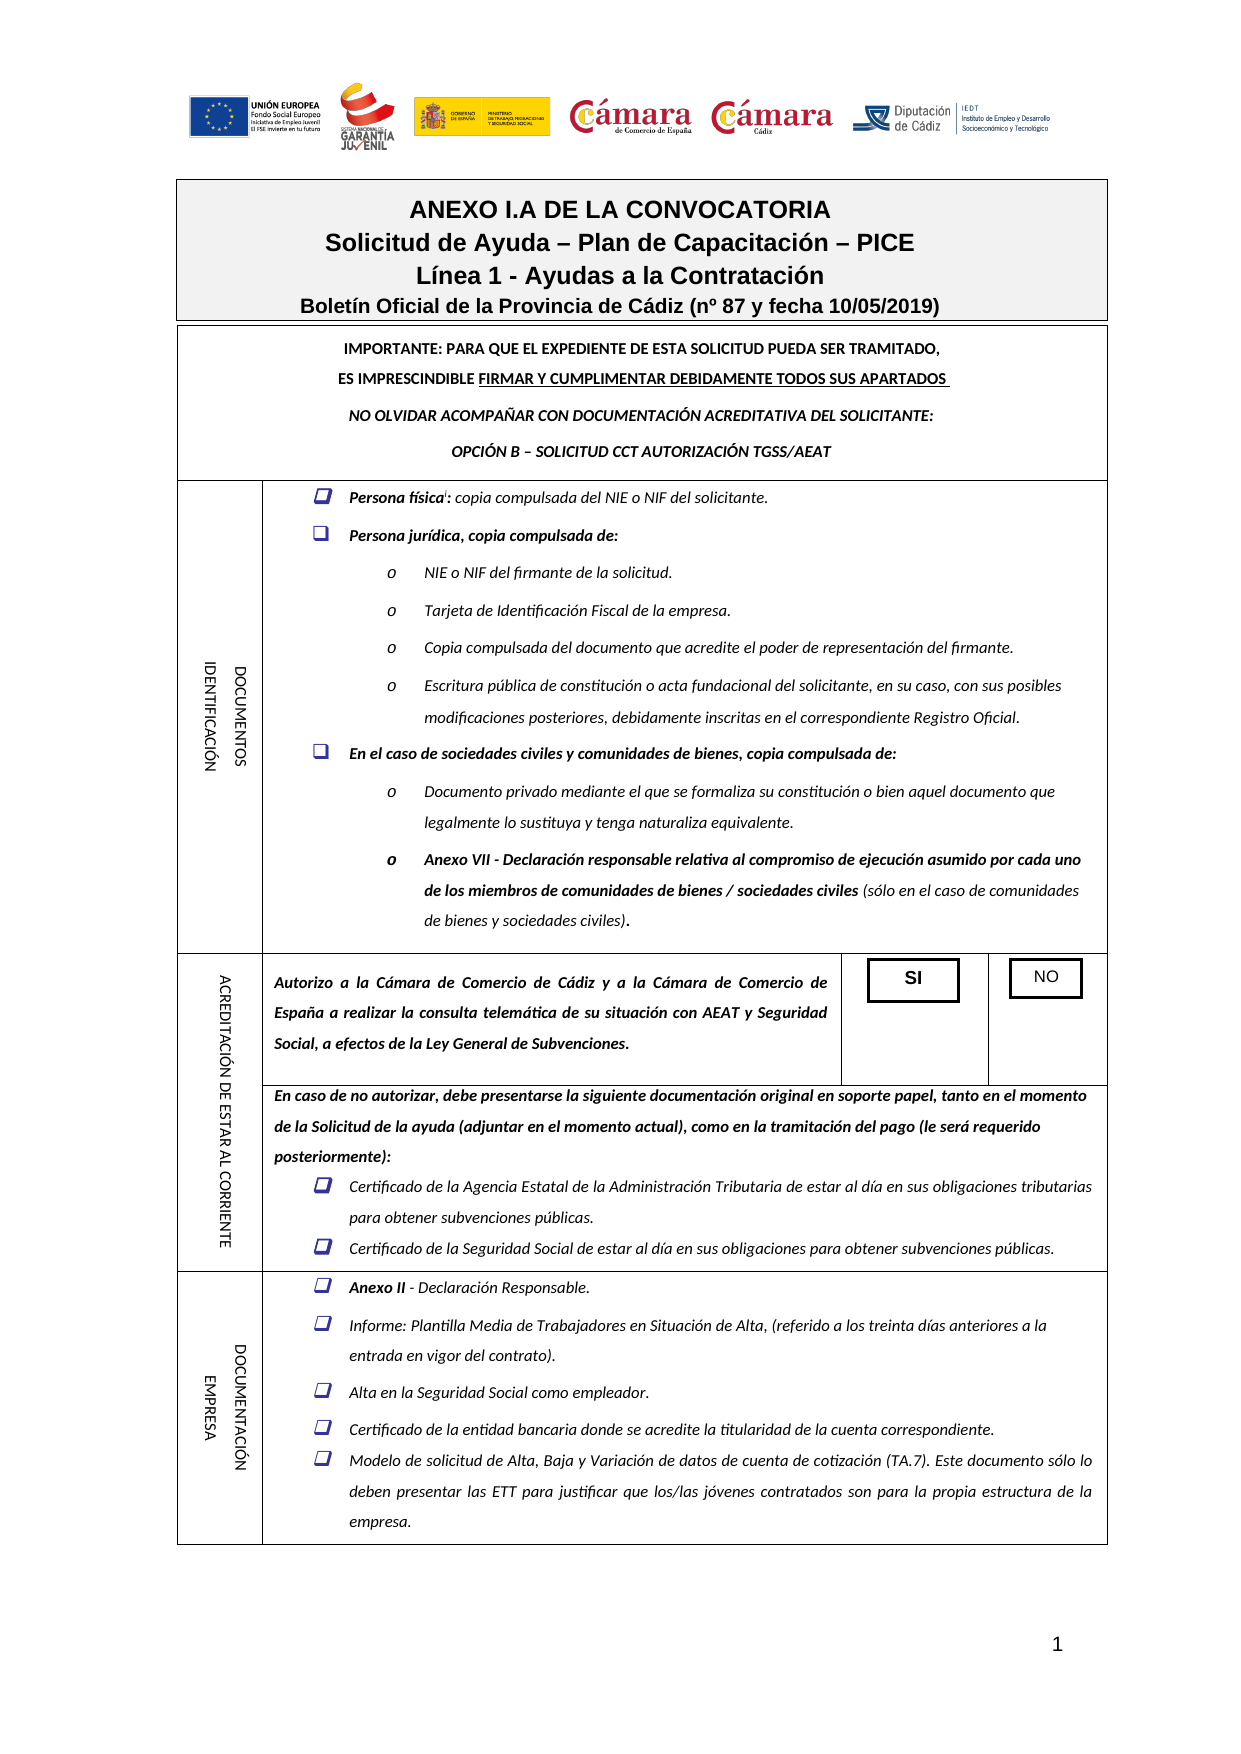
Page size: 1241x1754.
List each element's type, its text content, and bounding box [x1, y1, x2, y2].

table_cell Anexo II - Declaración Responsable. Informe: Plantilla Media de Trabajadores en Situación de Alta, (referido a los treinta días anteriores a la entrada en vigor del contrato). Alta en la Seguridad Social como empleador. Certificado de la entidad bancaria donde se acredite la titularidad de la cuenta correspondiente. Modelo de solicitud de Alta, Baja y Variación de datos de cuenta de cotización (TA.7). Este documento sólo lo deben presentar las ETT para justificar que los/las jóvenes contratados son para la propia estructura de la empresa. [263, 1272, 1107, 1544]
table_cell Persona física: copia compulsada del NIE o NIF del solicitante. Persona jurídica, copia compulsada de: NIE o NIF del firmante de la solicitud. Tarjeta de Identificación Fiscal de la empresa. Copia compulsada del documento que acredite el poder de representación del firmante. Escritura pública de constitución o acta fundacional del solicitante, en su caso, con sus posibles modificaciones posteriores, debidamente inscritas en el correspondiente Registro Oficial. En el caso de sociedades civiles y comunidades de bienes, copia compulsada de: Documento privado mediante el que se formaliza su constitución o bien aquel documento que legalmente lo sustituya y tenga naturaliza equivalente. Anexo VII - Declaración responsable relativa al compromiso de ejecución asumido por cada uno de los miembros de comunidades de bienes / sociedades civiles (sólo en el caso de comunidades de bienes y sociedades civiles). [263, 481, 1107, 952]
table_cell DOCUMENTACIÓN EMPRESA [178, 1272, 262, 1544]
text Solicitud de Ayuda – Plan de Capacitación – PICE [177, 212, 1107, 245]
table_cell [842, 954, 988, 1084]
text ANEXO I.A DE LA CONVOCATORIA [177, 180, 1107, 212]
table_header IMPORTANTE: PARA QUE EL EXPEDIENTE DE ESTA SOLICITUD PUEDA SER TRAMITADO, ES IMPRESCINDIBLE FIRMAR Y CUMPLIMENTAR DEBIDAMENTE TODOS SUS APARTADOS NO OLVIDAR ACOMPAÑAR CON DOCUMENTACIÓN ACREDITATIVA DEL SOLICITANTE: OPCIÓN B – SOLICITUD CCT AUTORIZACIÓN TGSS/AEAT [178, 326, 1107, 480]
text Línea 1 - Ayudas a la Contratación [177, 245, 1107, 278]
table_cell Autorizo a la Cámara de Comercio de Cádiz y a la Cámara de Comercio de España a realizar la consulta telemática de su situación con AEAT y Seguridad Social, a efectos de la Ley General de Subvenciones. [263, 954, 841, 1084]
table_cell En caso de no autorizar, debe presentarse la siguiente documentación original en soporte papel, tanto en el momento de la Solicitud de la ayuda (adjuntar en el momento actual), como en la tramitación del pago (le será requerido posteriormente): Certificado de la Agencia Estatal de la Administración Tributaria de estar al día en sus obligaciones tributarias para obtener subvenciones públicas. Certificado de la Seguridad Social de estar al día en sus obligaciones para obtener subvenciones públicas. [263, 1086, 1107, 1271]
picture [177, 73, 1063, 156]
text Boletín Oficial de la Provincia de Cádiz (nº 87 y fecha 10/05/2019) [177, 278, 1107, 320]
table_cell [989, 954, 1107, 1084]
table_cell ACREDITACIÓN DE ESTAR AL CORRIENTE [178, 954, 262, 1271]
table_cell DOCUMENTOS IDENTIFICACIÓN [178, 481, 262, 952]
